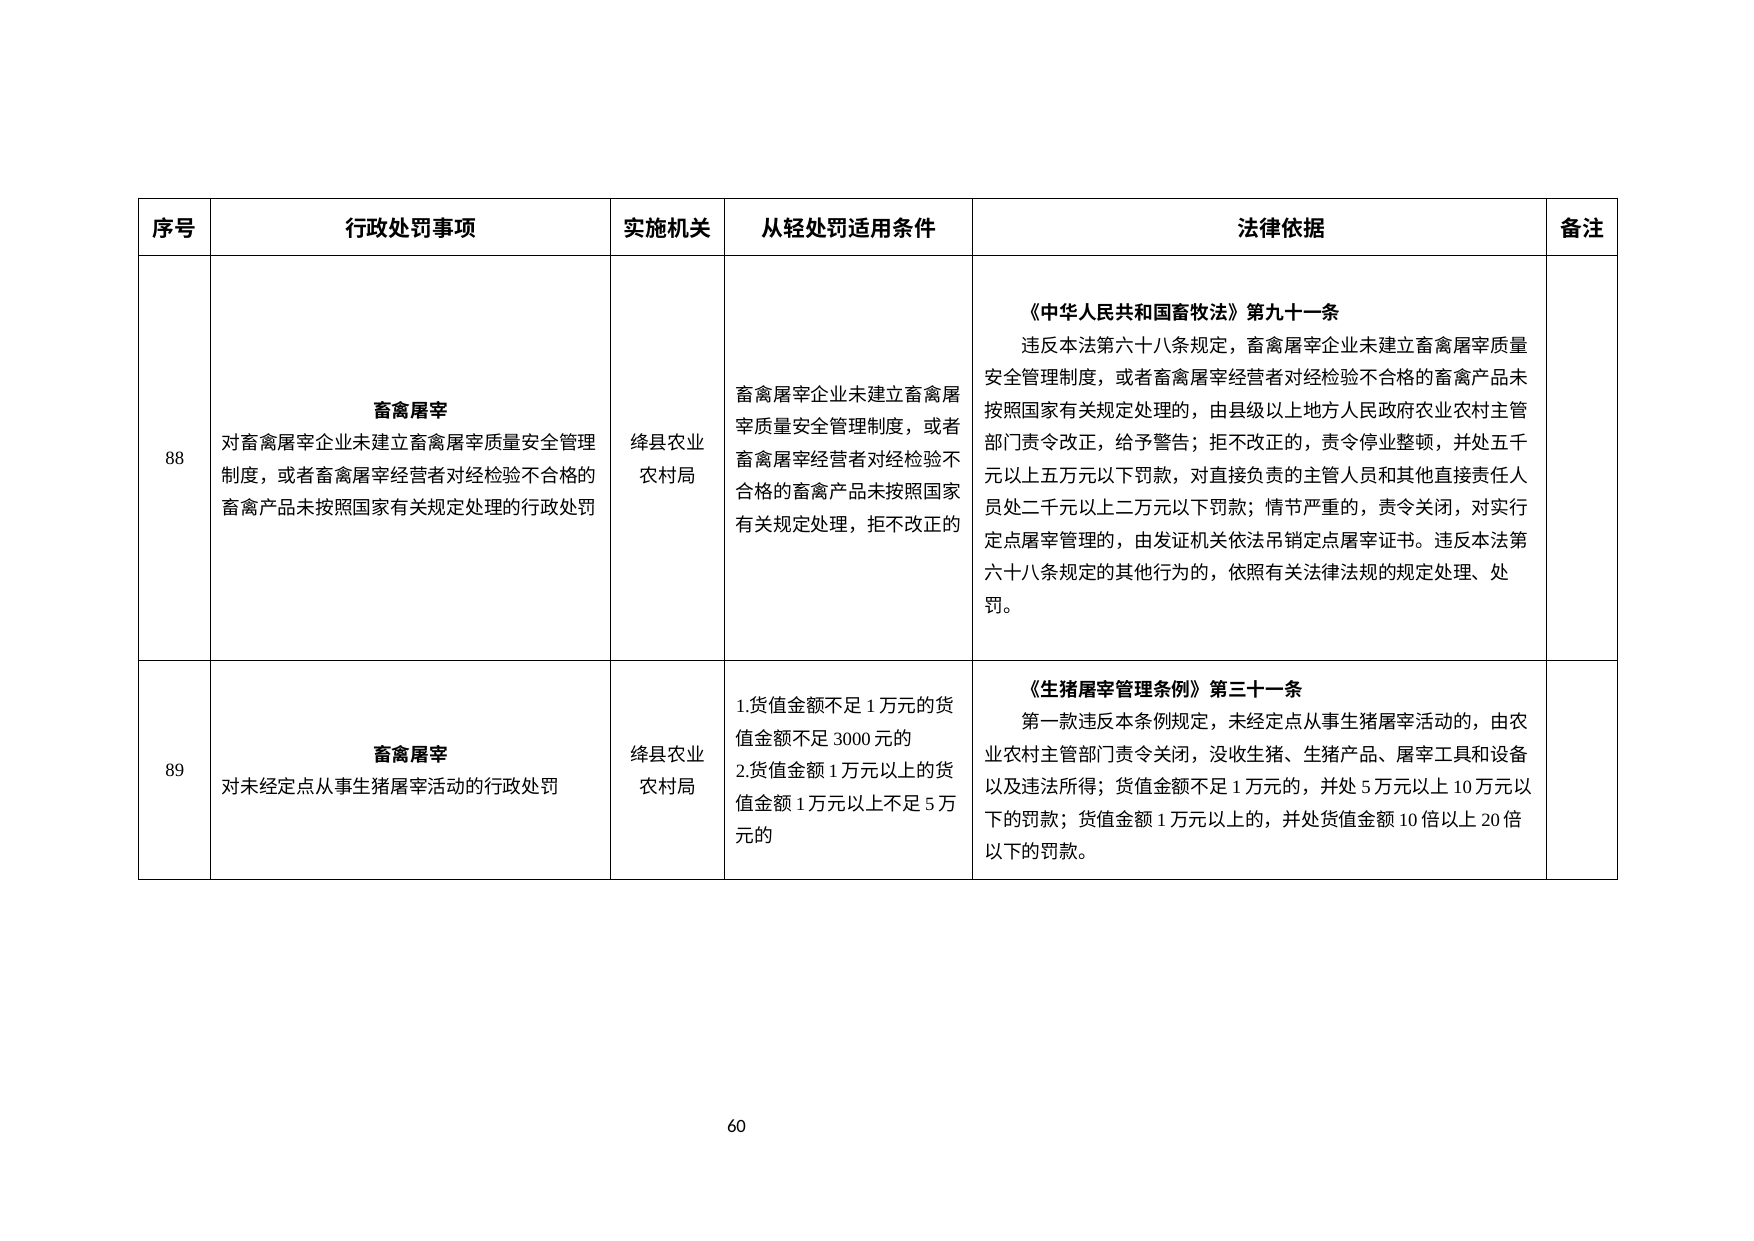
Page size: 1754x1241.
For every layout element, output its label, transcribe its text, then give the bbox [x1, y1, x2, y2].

table_cell 绛县农业 农村局 [611, 661, 724, 878]
table_header 法律依据 [973, 199, 1546, 255]
table_cell 绛县农业 农村局 [611, 256, 724, 659]
table_cell 畜禽屠宰 对畜禽屠宰企业未建立畜禽屠宰质量安全管理制度，或者畜禽屠宰经营者对经检验不合格的畜禽产品未按照国家有关规定处理的行政处罚 [211, 256, 610, 659]
table_cell 《中华人民共和国畜牧法》第九十一条 违反本法第六十八条规定，畜禽屠宰企业未建立畜禽屠宰质量安全管理制度，或者畜禽屠宰经营者对经检验不合格的畜禽产品未按照国家有关规定处理的，由县级以上地方人民政府农业农村主管部门责令改正，给予警告；拒不改正的，责令停业整顿，并处五千元以上五万元以下罚款，对直接负责的主管人员和其他直接责任人员处二千元以上二万元以下罚款；情节严重的，责令关闭，对实行定点屠宰管理的，由发证机关依法吊销定点屠宰证书。违反本法第六十八条规定的其他行为的，依照有关法律法规的规定处理、处罚。 [973, 256, 1546, 659]
table_cell 畜禽屠宰 对未经定点从事生猪屠宰活动的行政处罚 [211, 661, 610, 878]
table_cell [1547, 661, 1617, 878]
table_header 备注 [1547, 199, 1617, 255]
table_cell 畜禽屠宰企业未建立畜禽屠宰质量安全管理制度，或者畜禽屠宰经营者对经检验不合格的畜禽产品未按照国家有关规定处理，拒不改正的 [725, 256, 972, 659]
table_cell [725, 661, 972, 878]
table_header 序号 [139, 199, 210, 255]
table_header 行政处罚事项 [211, 199, 610, 255]
table_cell 《生猪屠宰管理条例》第三十一条 第一款违反本条例规定，未经定点从事生猪屠宰活动的，由农业农村主管部门责令关闭，没收生猪、生猪产品、屠宰工具和设备以及违法所得；货值金额不足1万元的，并处5万元以上10万元以下的罚款；货值金额1万元以上的，并处货值金额10倍以上20倍以下的罚款。 [973, 661, 1546, 878]
table_cell 89 [139, 661, 210, 878]
table_cell 88 [139, 256, 210, 659]
table_cell [1547, 256, 1617, 659]
table_header 从轻处罚适用条件 [725, 199, 972, 255]
table_header 实施机关 [611, 199, 724, 255]
